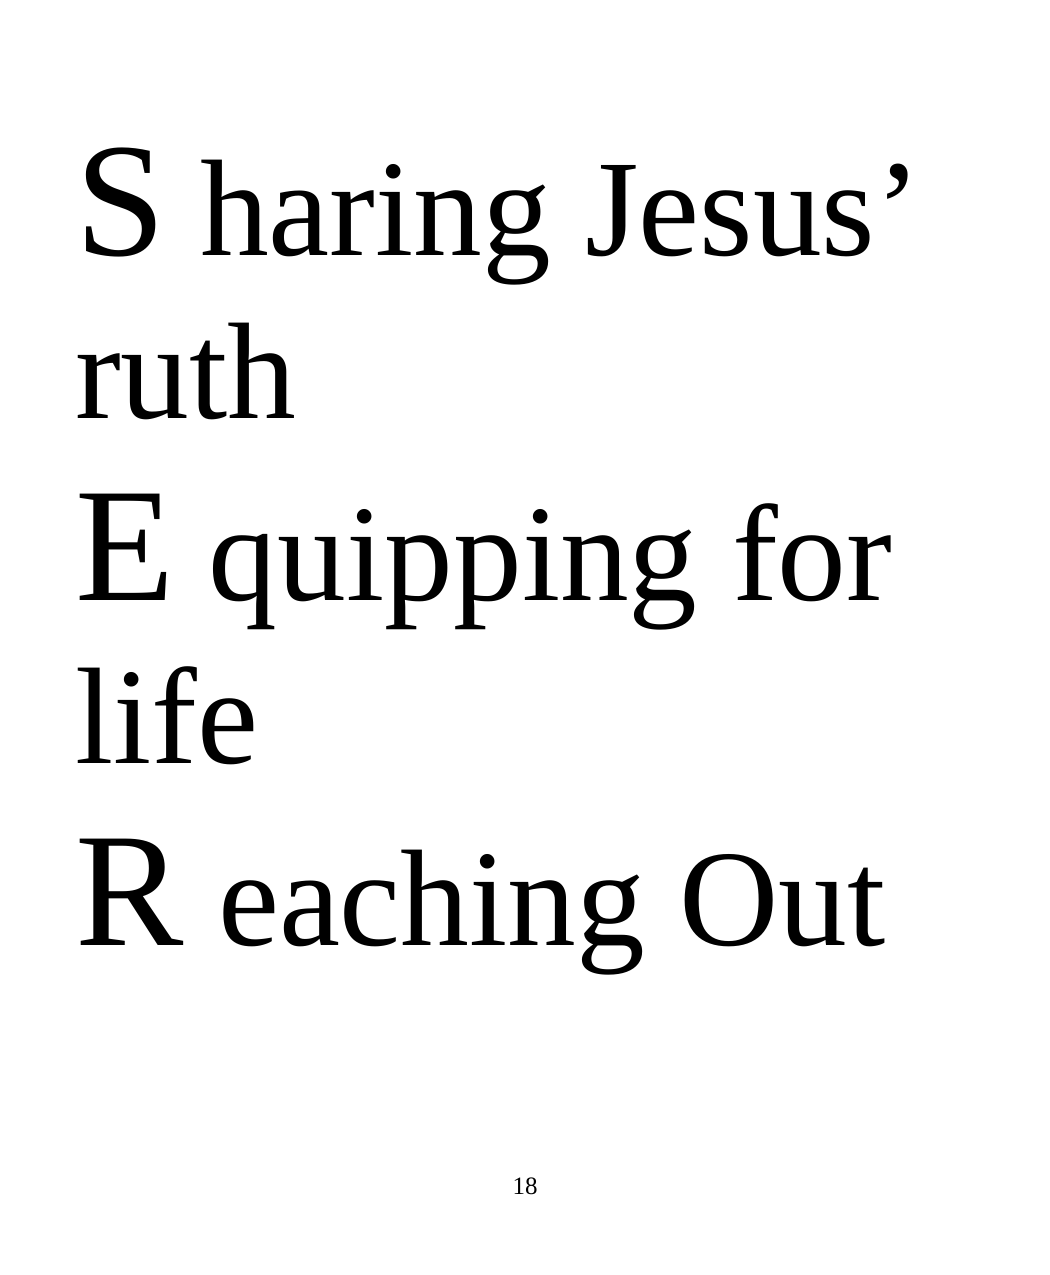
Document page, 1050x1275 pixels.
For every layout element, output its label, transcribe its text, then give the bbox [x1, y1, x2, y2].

text E quipping for life [75, 449, 975, 794]
text R eaching Out [75, 794, 975, 981]
text S haring Jesus’ ruth [75, 104, 975, 449]
